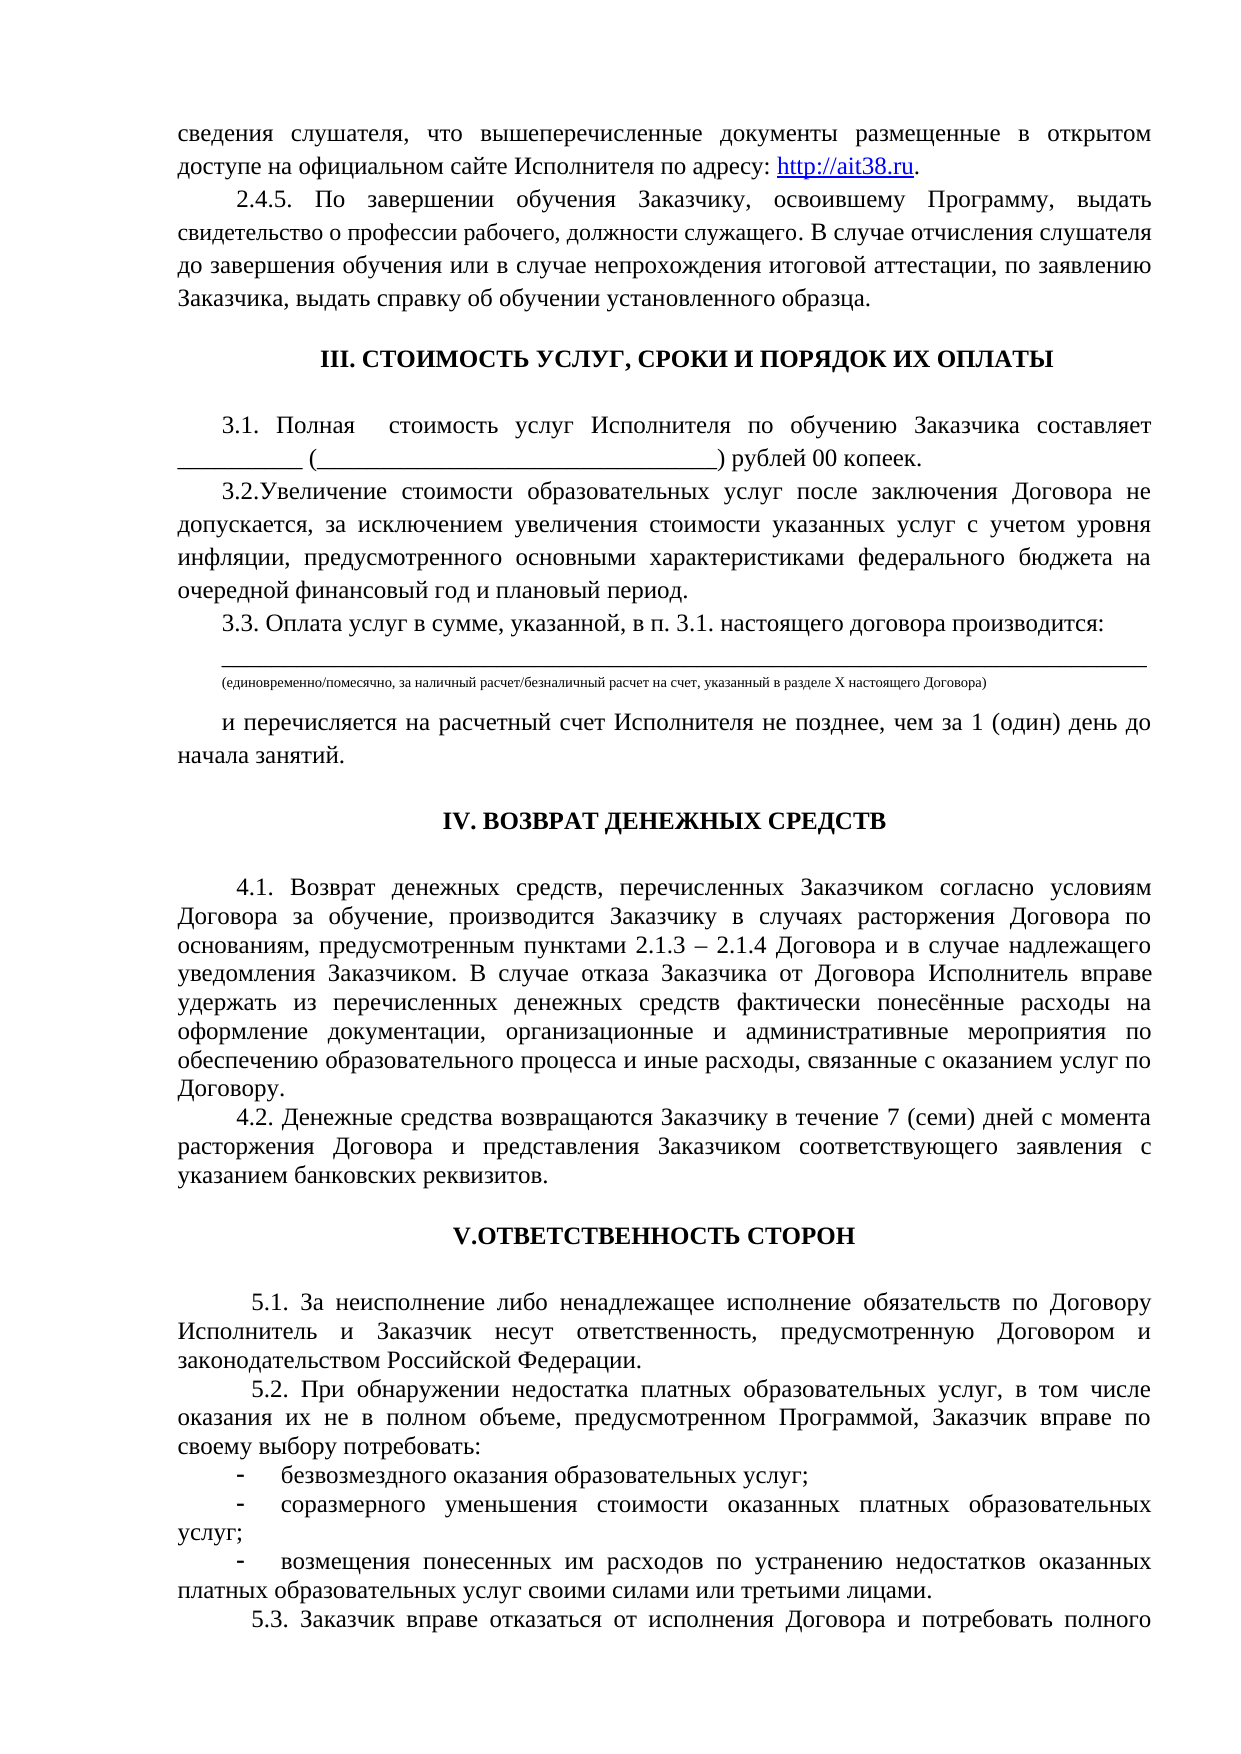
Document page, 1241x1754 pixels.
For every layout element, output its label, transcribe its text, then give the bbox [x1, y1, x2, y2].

list безвозмездного оказания образовательных услуг; [177, 1460, 1152, 1489]
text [177, 1604, 1152, 1632]
text 5.2. При обнаружении недостатка платных образовательных услуг, в том числе оказания их не в полном объеме, предусмотренном Программой, Заказчик вправе по своему выбору потребовать: [177, 1374, 1152, 1460]
text 4.2. Денежные средства возвращаются Заказчику в течение 7 (семи) дней с момента расторжения Договора и представления Заказчиком соответствующего заявления с указанием банковских реквизитов. [177, 1102, 1152, 1188]
text 3.3. Оплата услуг в сумме, указанной, в п. 3.1. настоящего договора производится: [177, 608, 1152, 637]
text 4.1. Возврат денежных средств, перечисленных Заказчиком согласно условиям Договора за обучение, производится Заказчику в случаях расторжения Договора по основаниям, предусмотренным пунктами 2.1.3 – 2.1.4 Договора и в случае надлежащего уведомления Заказчиком. В случае отказа Заказчика от Договора Исполнитель вправе удержать из перечисленных денежных средств фактически понесённые расходы на оформление документации, организационные и административные мероприятия по обеспечению образовательного процесса и иные расходы, связанные с оказанием услуг по Договору. [177, 872, 1152, 1102]
list возмещения понесенных им расходов по устранению недостатков оказанных платных образовательных услуг своими силами или третьими лицами. [177, 1546, 1152, 1604]
text V.ОТВЕТСТВЕННОСТЬ СТОРОН [177, 1221, 1131, 1250]
text 5.1. За неисполнение либо ненадлежащее исполнение обязательств по Договору Исполнитель и Заказчик несут ответственность, предусмотренную Договором и законодательством Российской Федерации. [177, 1287, 1152, 1374]
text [177, 118, 1152, 180]
text III. СТОИМОСТЬ УСЛУГ, СРОКИ И ПОРЯДОК ИХ ОПЛАТЫ [177, 344, 1152, 373]
text 3.1. Полная стоимость услуг Исполнителя по обучению Заказчика составляет __________ (________________________________) рублей 00 копеек. [177, 410, 1152, 472]
text 3.2.Увеличение стоимости образовательных услуг после заключения Договора не допускается, за исключением увеличения стоимости указанных услуг с учетом уровня инфляции, предусмотренного основными характеристиками федерального бюджета на очередной финансовый год и плановый период. [177, 476, 1152, 604]
text IV. ВОЗВРАТ ДЕНЕЖНЫХ СРЕДСТВ [177, 806, 1152, 835]
text (единовременно/помесячно, за наличный расчет/безналичный расчет на счет, указанный в разделе X настоящего Договора) [177, 674, 1152, 703]
text __________________________________________________________________________ [177, 641, 1152, 670]
text 2.4.5. По завершении обучения Заказчику, освоившему Программу, выдать свидетельство о профессии рабочего, должности служащего. В случае отчисления слушателя до завершения обучения или в случае непрохождения итоговой аттестации, по заявлению Заказчика, выдать справку об обучении установленного образца. [177, 184, 1152, 312]
list соразмерного уменьшения стоимости оказанных платных образовательных услуг; [177, 1489, 1152, 1546]
text и перечисляется на расчетный счет Исполнителя не позднее, чем за 1 (один) день до начала занятий. [177, 707, 1152, 769]
